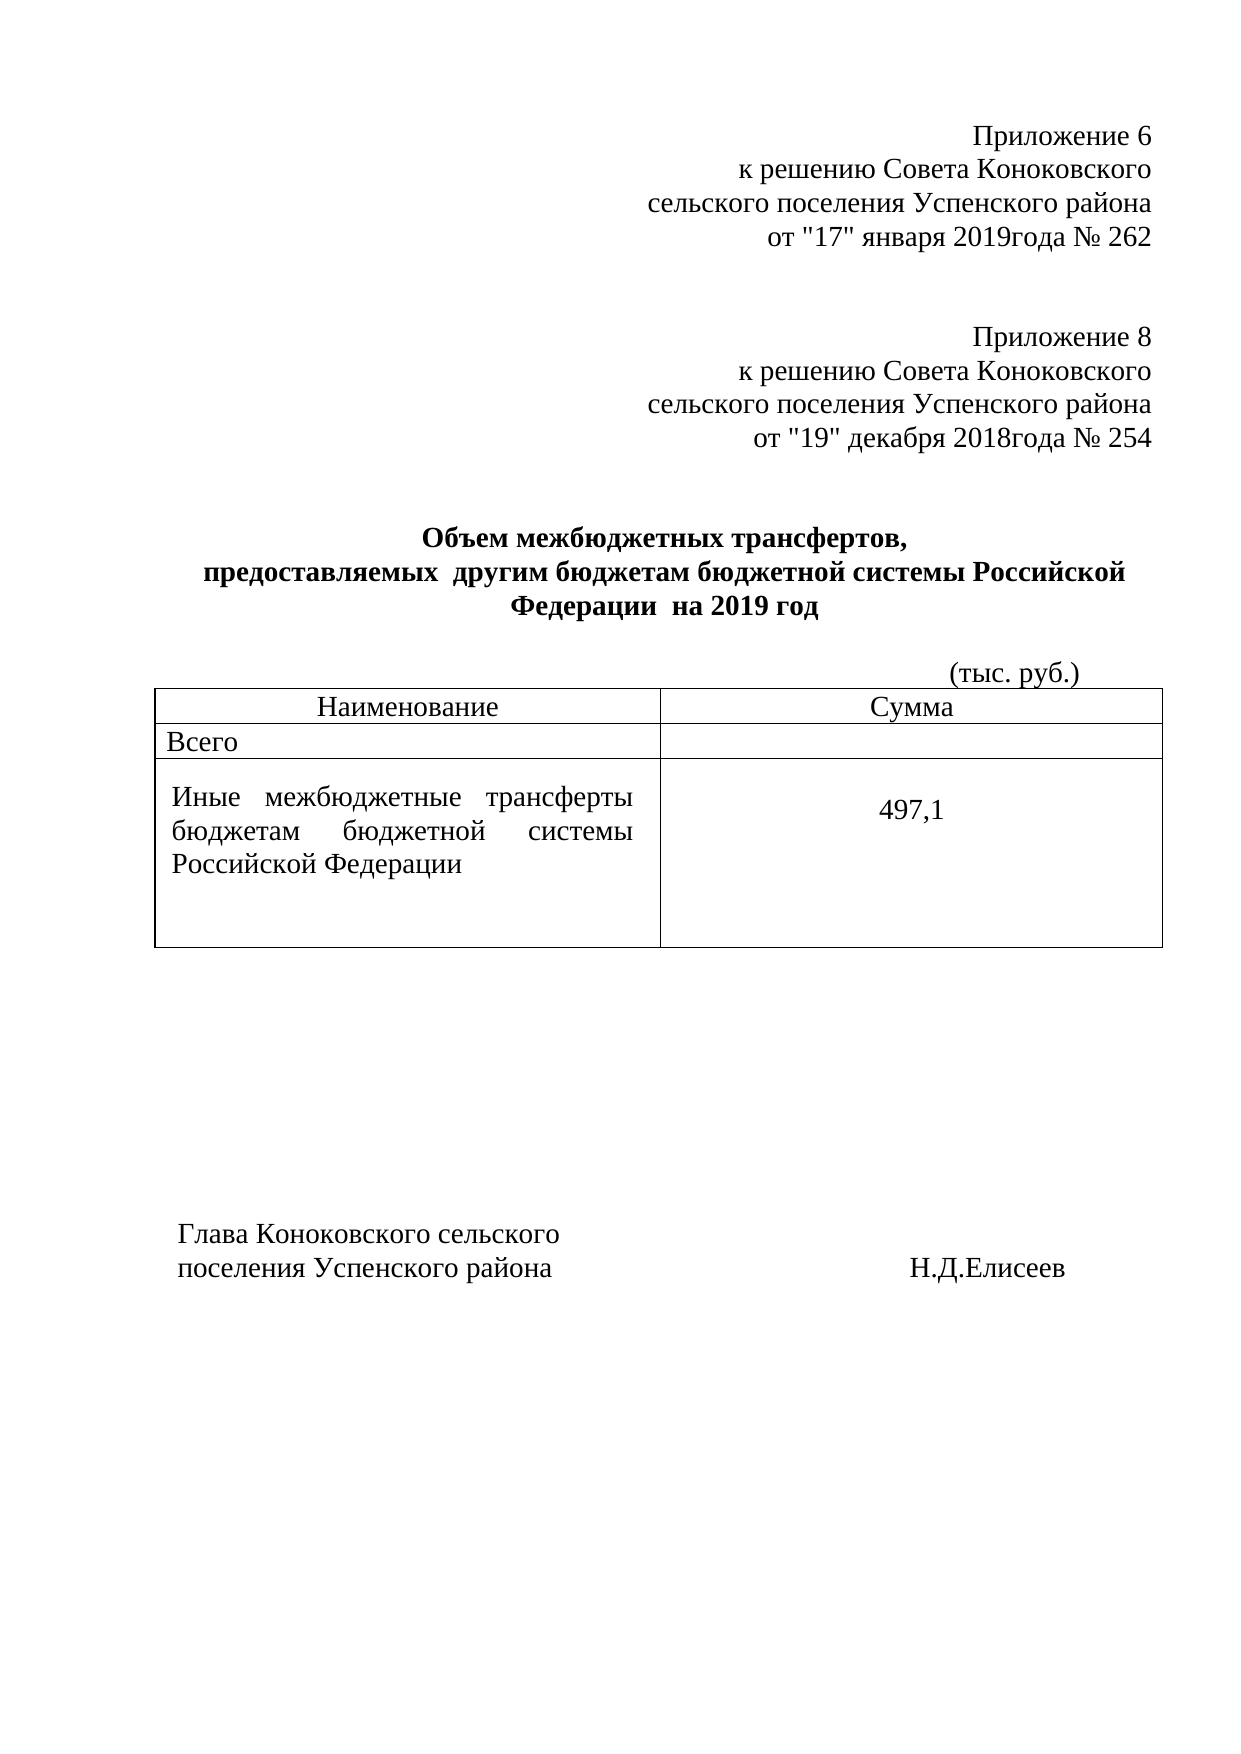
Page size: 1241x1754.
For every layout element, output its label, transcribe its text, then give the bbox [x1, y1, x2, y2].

text Приложение 8 [177, 319, 1152, 353]
table_cell [156, 759, 660, 947]
table_header Сумма [661, 689, 1162, 723]
text сельского поселения Успенского района [177, 185, 1152, 219]
text Приложение 6 [177, 118, 1152, 152]
text к решению Совета Коноковского [177, 353, 1152, 386]
text (тыс. руб.) [177, 655, 1152, 688]
table_header Наименование [156, 689, 660, 723]
table_cell 497,1 [661, 759, 1162, 947]
text поселения Успенского района Н.Д.Елисеев [177, 1250, 1152, 1283]
text от "19" декабря 2018года № 254 [177, 420, 1152, 453]
text от "17" января 2019года № 262 [177, 219, 1152, 252]
text Глава Коноковского сельского [177, 1216, 1152, 1250]
table_cell Всего [156, 724, 660, 757]
table_cell [661, 724, 1162, 757]
text Объем межбюджетных трансфертов, [177, 521, 1152, 554]
text сельского поселения Успенского района [177, 386, 1152, 420]
text к решению Совета Коноковского [177, 152, 1152, 185]
text предоставляемых другим бюджетам бюджетной системы Российской Федерации на 2019 год [177, 554, 1152, 621]
